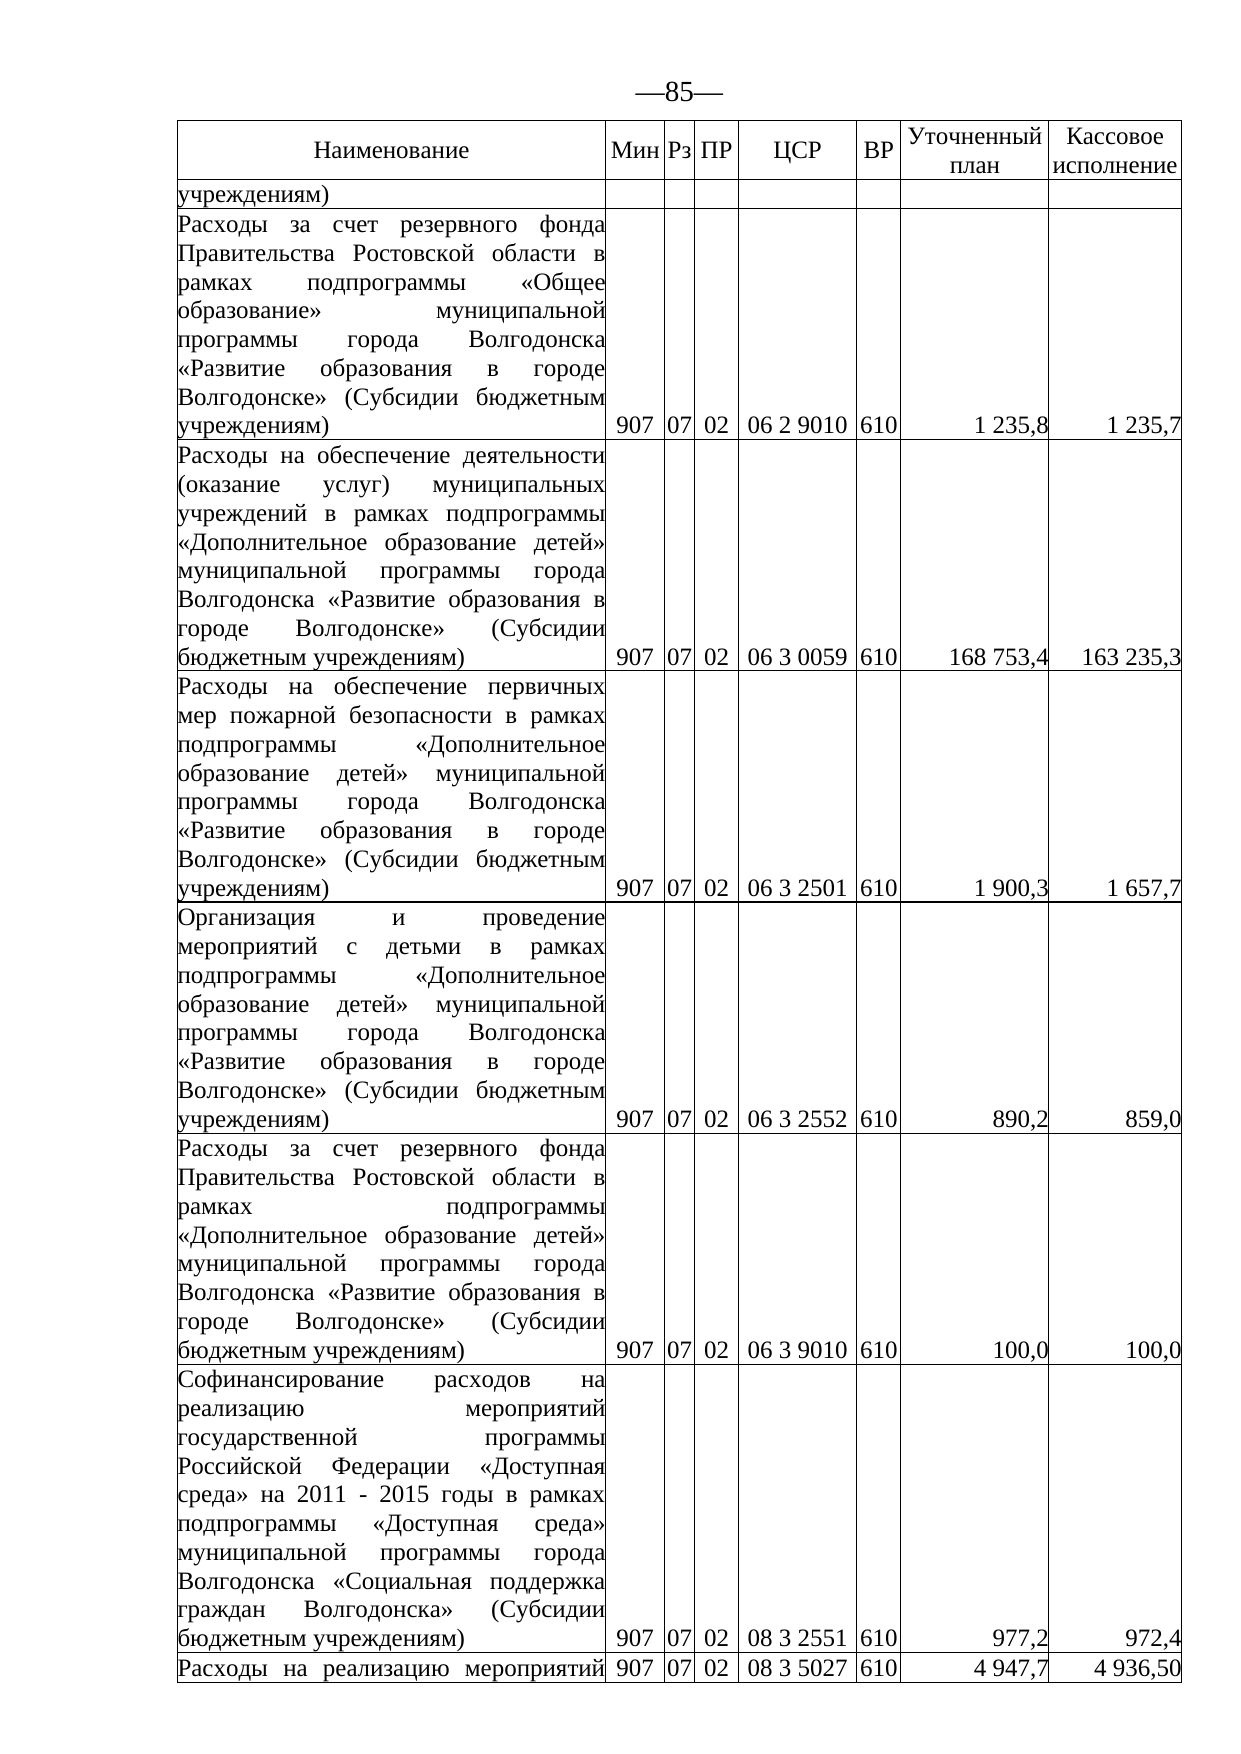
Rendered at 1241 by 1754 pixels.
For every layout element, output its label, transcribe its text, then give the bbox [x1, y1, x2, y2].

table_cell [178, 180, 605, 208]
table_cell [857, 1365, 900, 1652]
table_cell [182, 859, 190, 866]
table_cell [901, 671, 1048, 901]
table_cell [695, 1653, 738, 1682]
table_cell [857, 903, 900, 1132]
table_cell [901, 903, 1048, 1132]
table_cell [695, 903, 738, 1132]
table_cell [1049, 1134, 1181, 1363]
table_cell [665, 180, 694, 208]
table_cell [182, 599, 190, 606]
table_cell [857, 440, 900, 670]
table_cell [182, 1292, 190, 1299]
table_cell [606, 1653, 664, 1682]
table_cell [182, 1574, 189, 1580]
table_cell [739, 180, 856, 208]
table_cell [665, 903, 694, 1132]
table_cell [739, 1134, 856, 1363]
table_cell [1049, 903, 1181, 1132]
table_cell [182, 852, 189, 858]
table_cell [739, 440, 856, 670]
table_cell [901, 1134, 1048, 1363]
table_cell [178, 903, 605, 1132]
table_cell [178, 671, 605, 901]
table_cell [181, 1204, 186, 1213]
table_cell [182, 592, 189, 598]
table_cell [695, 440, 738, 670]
table_header Наименование [178, 121, 605, 178]
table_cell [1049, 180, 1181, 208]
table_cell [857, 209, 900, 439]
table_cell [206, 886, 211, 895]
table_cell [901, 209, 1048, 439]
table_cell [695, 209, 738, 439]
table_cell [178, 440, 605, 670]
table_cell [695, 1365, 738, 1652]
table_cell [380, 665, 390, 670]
table_header Уточненный план [901, 121, 1048, 178]
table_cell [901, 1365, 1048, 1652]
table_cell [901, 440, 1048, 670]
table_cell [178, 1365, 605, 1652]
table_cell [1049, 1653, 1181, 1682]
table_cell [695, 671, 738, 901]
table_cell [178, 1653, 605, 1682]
table_header ЦСР [739, 121, 856, 178]
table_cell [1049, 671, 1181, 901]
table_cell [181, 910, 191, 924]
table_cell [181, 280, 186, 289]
table_header Рз [665, 121, 694, 178]
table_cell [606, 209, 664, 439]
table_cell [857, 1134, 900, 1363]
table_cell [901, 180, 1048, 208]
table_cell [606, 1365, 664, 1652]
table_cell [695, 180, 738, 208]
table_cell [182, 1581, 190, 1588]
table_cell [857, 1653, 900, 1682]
table_header ПР [695, 121, 738, 178]
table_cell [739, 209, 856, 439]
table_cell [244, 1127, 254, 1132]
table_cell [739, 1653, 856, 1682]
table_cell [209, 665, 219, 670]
table_header Кассовое исполнение [1049, 121, 1181, 178]
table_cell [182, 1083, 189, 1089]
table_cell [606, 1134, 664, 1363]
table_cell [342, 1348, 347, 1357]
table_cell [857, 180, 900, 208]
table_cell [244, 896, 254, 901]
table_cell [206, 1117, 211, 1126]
table_header ВР [857, 121, 900, 178]
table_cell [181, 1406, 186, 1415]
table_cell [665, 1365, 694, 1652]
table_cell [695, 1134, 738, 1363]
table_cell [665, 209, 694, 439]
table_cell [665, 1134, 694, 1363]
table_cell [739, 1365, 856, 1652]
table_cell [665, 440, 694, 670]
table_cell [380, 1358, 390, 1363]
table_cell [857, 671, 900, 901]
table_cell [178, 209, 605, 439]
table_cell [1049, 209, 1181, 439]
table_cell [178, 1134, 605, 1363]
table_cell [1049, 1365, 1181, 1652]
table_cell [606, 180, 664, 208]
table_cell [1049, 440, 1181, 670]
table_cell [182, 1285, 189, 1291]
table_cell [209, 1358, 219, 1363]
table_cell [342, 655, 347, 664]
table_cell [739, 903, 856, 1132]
table_header Мин [606, 121, 664, 178]
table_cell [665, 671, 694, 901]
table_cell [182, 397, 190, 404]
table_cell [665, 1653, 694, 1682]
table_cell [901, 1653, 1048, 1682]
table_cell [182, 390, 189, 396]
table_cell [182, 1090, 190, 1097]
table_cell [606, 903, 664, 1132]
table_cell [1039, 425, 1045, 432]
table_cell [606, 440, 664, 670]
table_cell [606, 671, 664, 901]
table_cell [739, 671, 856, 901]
